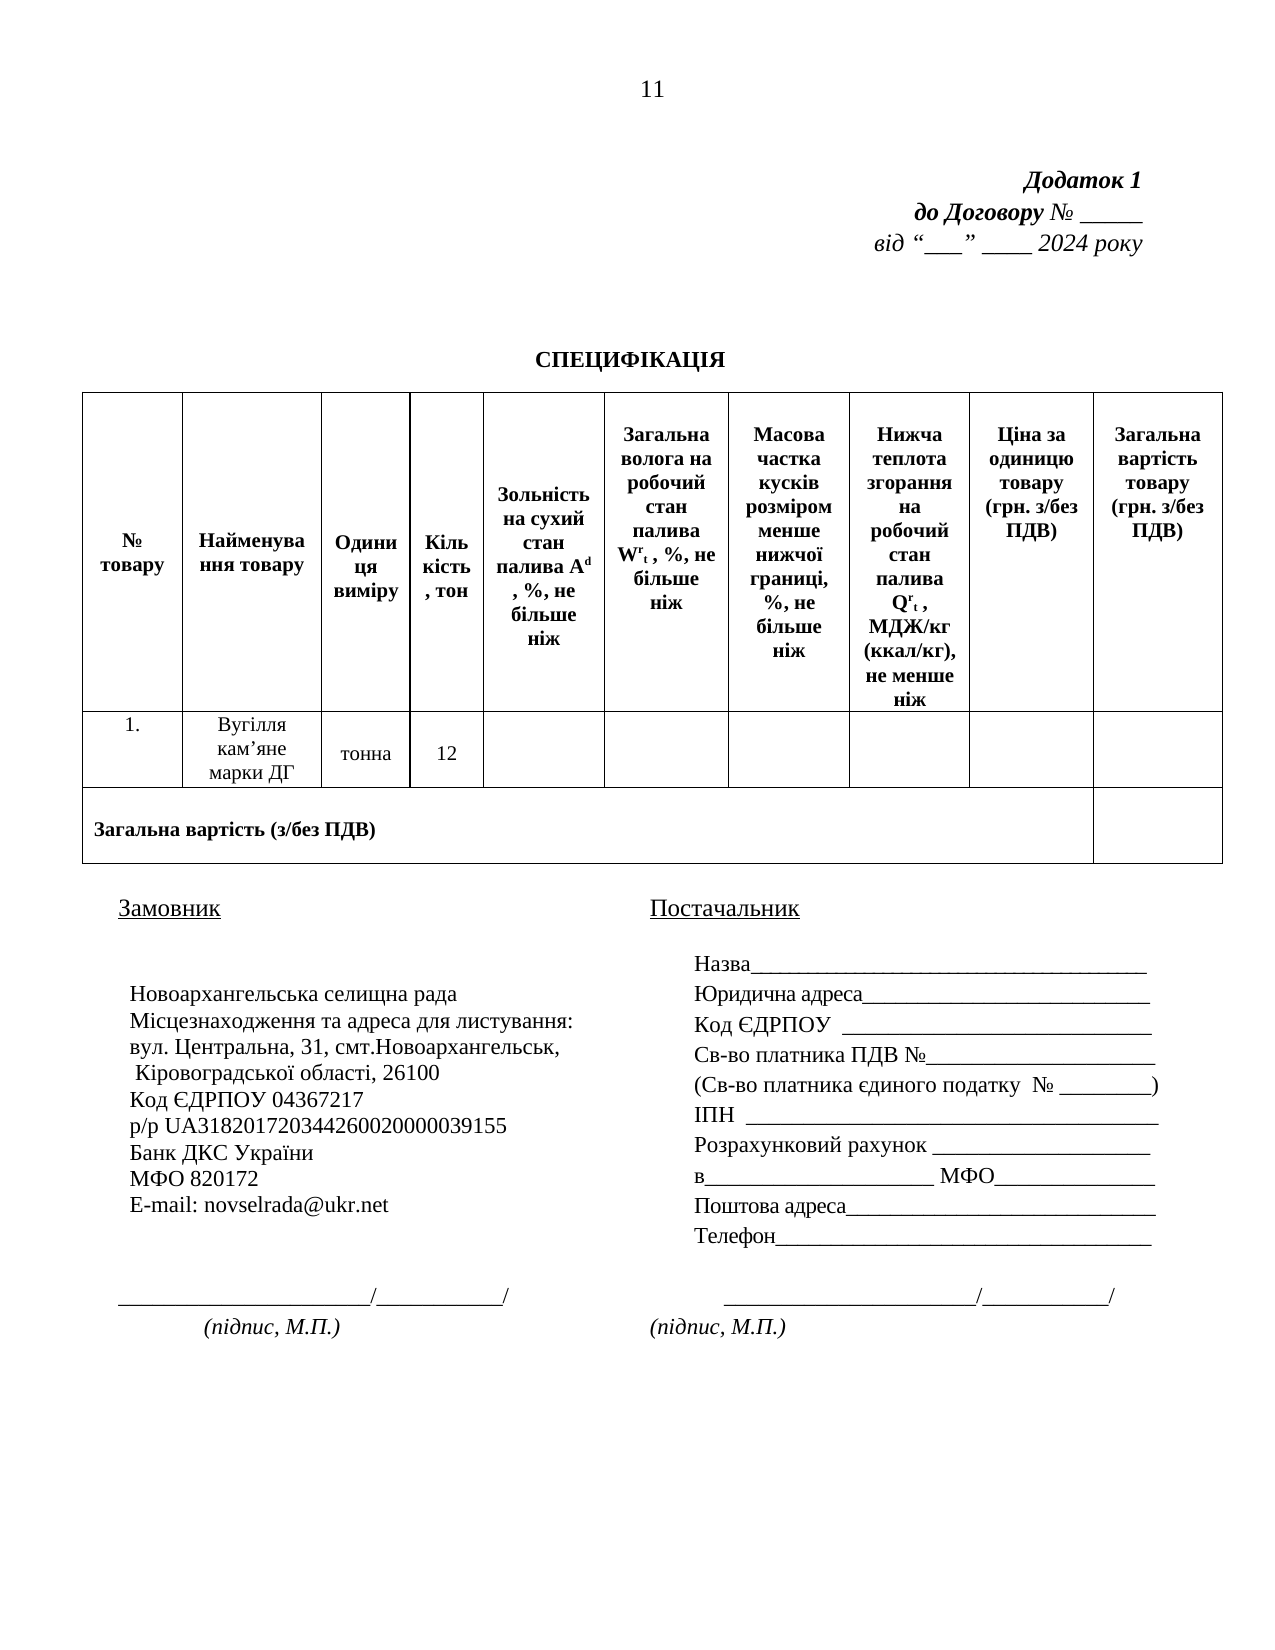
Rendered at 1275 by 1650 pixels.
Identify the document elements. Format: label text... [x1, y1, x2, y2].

table_cell 1. [83, 712, 182, 787]
table_cell Назва__________________________________________ Юридична адреса__________________________ Код ЄДРПОУ ___________________________ Св-во платника ПДВ №____________________ (Св-во платника єдиного податку № ________) ІПН ____________________________________ Розрахунковий рахунок ___________________ в____________________ МФО______________ Поштова адреса____________________________ Телефон__________________________________ [683, 950, 1229, 1282]
table_cell [107, 950, 683, 1282]
table_cell [729, 712, 849, 787]
table_header Кількість, тон [411, 393, 483, 711]
table_cell [970, 712, 1093, 787]
table_cell ______________________/___________/ (підпис, М.П.) [107, 1283, 638, 1373]
text Додаток 1 [118, 166, 1142, 194]
table_cell [1094, 788, 1222, 863]
table_header № товару [83, 393, 182, 711]
table_cell [1094, 712, 1222, 787]
table_header Замовник [107, 893, 638, 950]
table_cell [605, 712, 728, 787]
table_cell Вугілля кам’яне марки ДГ [183, 712, 321, 787]
table_header Найменування товару [183, 393, 321, 711]
table_cell Загальна вартість (з/без ПДВ) [83, 788, 1093, 863]
table_header Ціна за одиницю товару (грн. з/без ПДВ) [970, 393, 1093, 711]
table_cell [850, 712, 969, 787]
text до Договору № _____ [118, 197, 1142, 225]
table_header Зольність на сухий стан палива Ad , %, не більше ніж [484, 393, 604, 711]
table_cell тонна [322, 712, 409, 787]
table_cell ______________________/___________/ (підпис, М.П.) [638, 1283, 1177, 1373]
text від “___” ____ 2024 року [118, 228, 1142, 256]
table_cell [484, 712, 604, 787]
table_header Постачальник [638, 893, 1177, 950]
table_header Масова частка кусків розміром менше нижчої границі, %, не більше ніж [729, 393, 849, 711]
table_header Загальна волога на робочий стан палива Wrt , %, не більше ніж [605, 393, 728, 711]
table_cell 12 [411, 712, 483, 787]
table_header Нижча теплота згорання на робочий стан палива Qrt , МДЖ/кг (ккал/кг), не менше ніж [850, 393, 969, 711]
text СПЕЦИФІКАЦІЯ [118, 347, 1142, 373]
table_header Одиниця виміру [322, 393, 409, 711]
table_header Загальна вартість товару (грн. з/без ПДВ) [1094, 393, 1222, 711]
